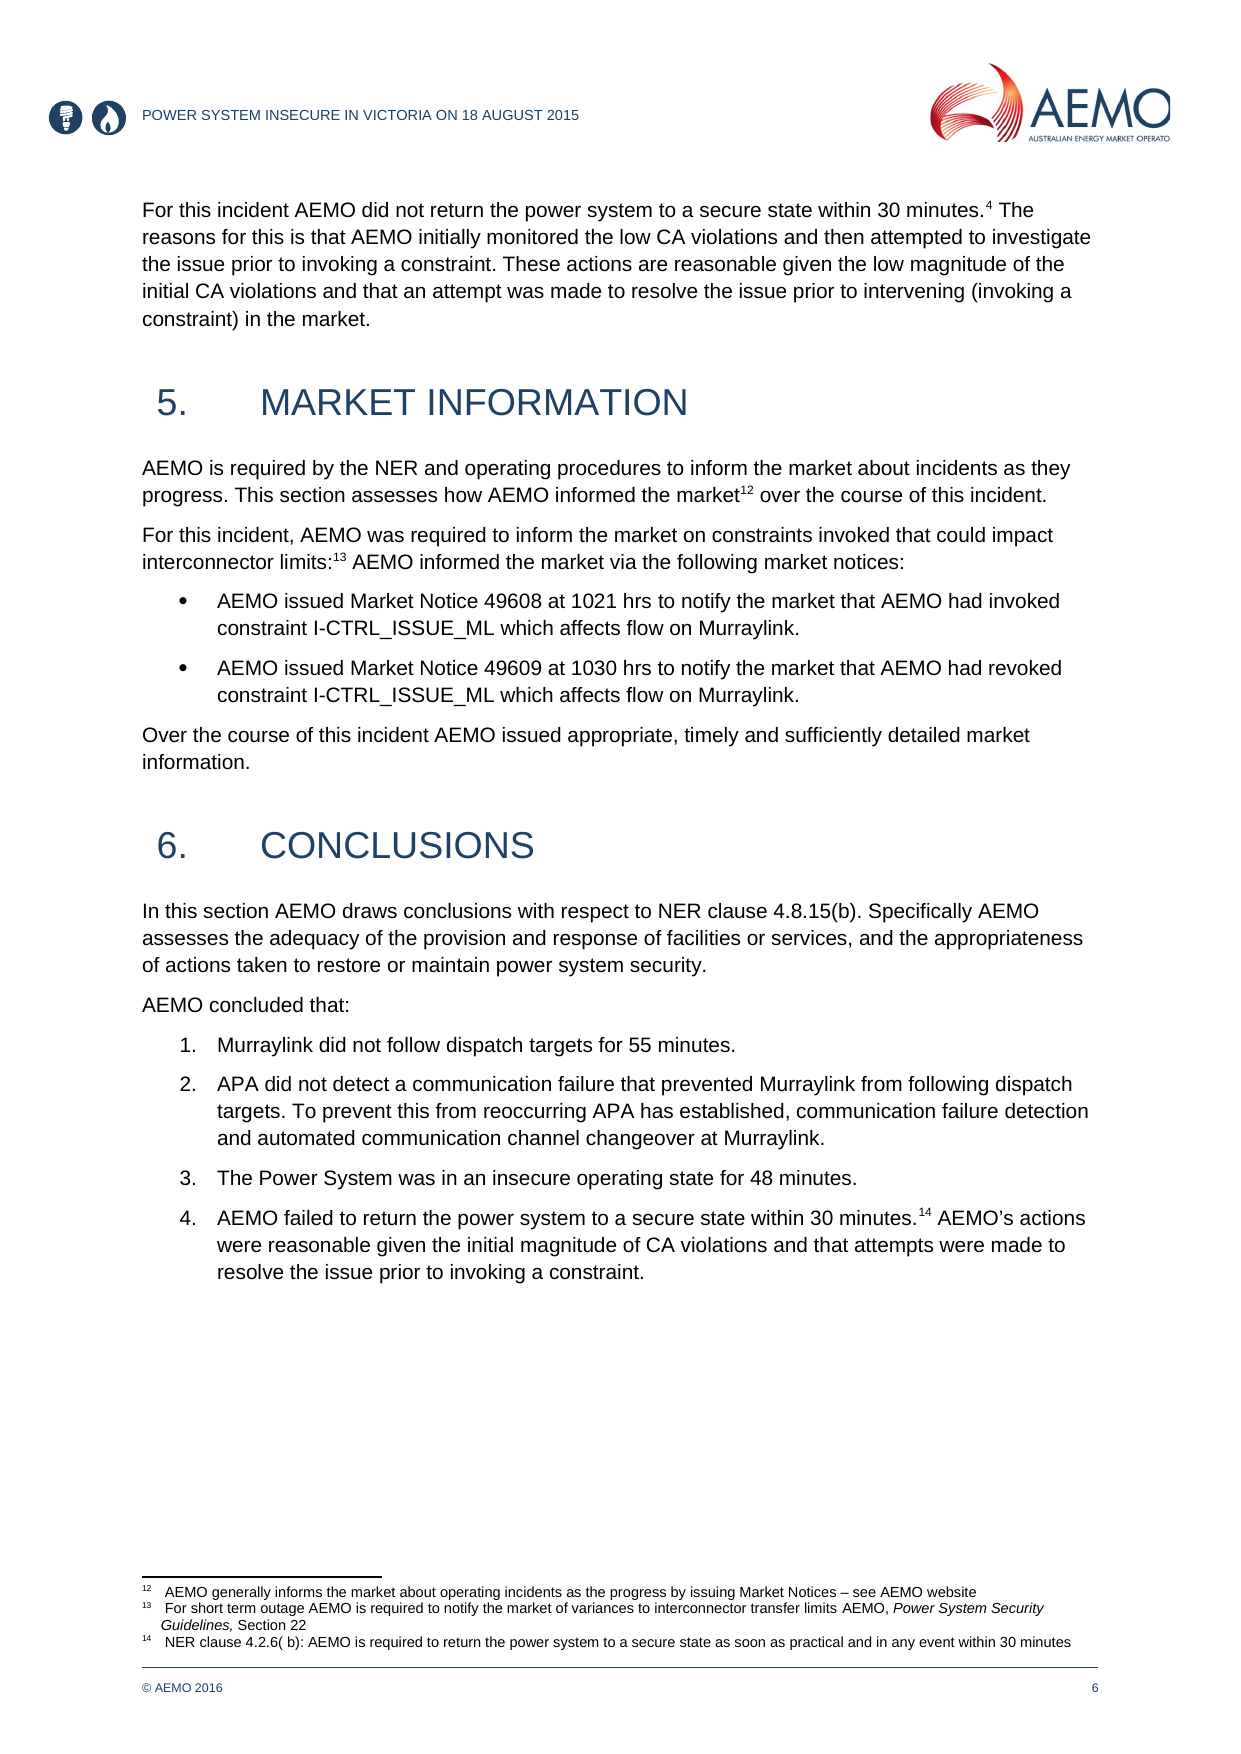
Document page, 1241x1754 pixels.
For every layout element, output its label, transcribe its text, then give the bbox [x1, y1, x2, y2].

text AEMO is required by the NER and operating procedures to inform the market about incidents as they progress. This section assesses how AEMO informed the market over the course of this incident. [142, 453, 1098, 507]
picture [929, 62, 1170, 141]
list Murraylink did not follow dispatch targets for 55 minutes. [179, 1029, 1098, 1056]
subtitle market information [156, 380, 1098, 423]
list AEMO issued Market Notice 49609 at 1030 hrs to notify the market that AEMO had revoked constraint I-CTRL_ISSUE_ML which affects flow on Murraylink. [179, 653, 1098, 707]
list AEMO failed to return the power system to a secure state within 30 minutes. AEMO’s actions were reasonable given the initial magnitude of CA violations and that attempts were made to resolve the issue prior to invoking a constraint. [179, 1202, 1098, 1283]
text For this incident, AEMO was required to inform the market on constraints invoked that could impact interconnector limits: AEMO informed the market via the following market notices: [142, 519, 1098, 573]
text In this section AEMO draws conclusions with respect to NER clause 4.8.15(b). Specifically AEMO assesses the adequacy of the provision and response of facilities or services, and the appropriateness of actions taken to restore or maintain power system security. [142, 896, 1098, 977]
text Over the course of this incident AEMO issued appropriate, timely and sufficiently detailed market information. [142, 719, 1098, 773]
list The Power System was in an insecure operating state for 48 minutes. [179, 1163, 1098, 1190]
subtitle conclusions [156, 823, 1098, 867]
text For this incident AEMO did not return the power system to a secure state within 30 minutes.4 The reasons for this is that AEMO initially monitored the low CA violations and then attempted to investigate the issue prior to invoking a constraint. These actions are reasonable given the low magnitude of the initial CA violations and that an attempt was made to resolve the issue prior to intervening (invoking a constraint) in the market. [142, 195, 1098, 330]
text AEMO concluded that: [142, 990, 1098, 1017]
list AEMO issued Market Notice 49608 at 1021 hrs to notify the market that AEMO had invoked constraint I-CTRL_ISSUE_ML which affects flow on Murraylink. [179, 586, 1098, 640]
list APA did not detect a communication failure that prevented Murraylink from following dispatch targets. To prevent this from reoccurring APA has established, communication failure detection and automated communication channel changeover at Murraylink. [179, 1069, 1098, 1150]
